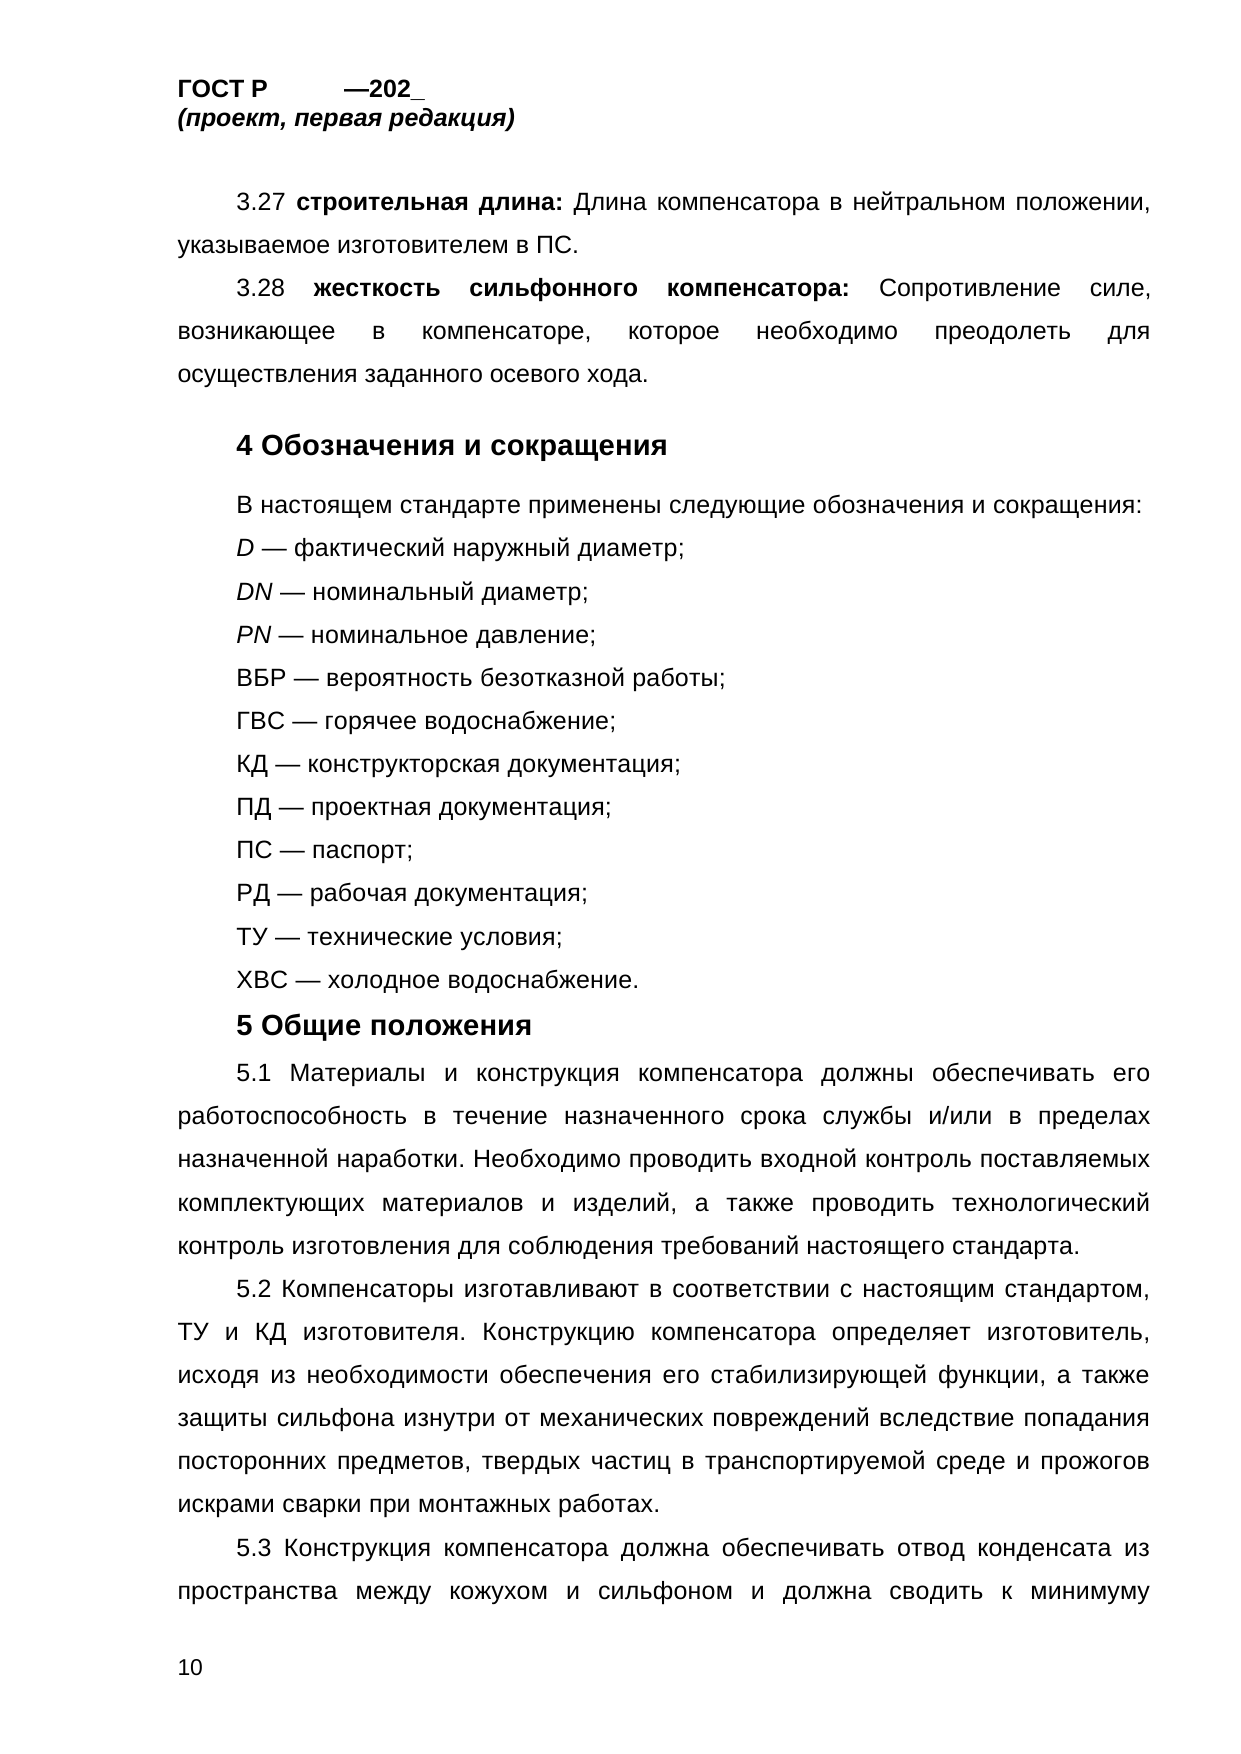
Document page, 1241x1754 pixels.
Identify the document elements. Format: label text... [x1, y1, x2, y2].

text PN ― номинальное давление; [177, 620, 1152, 648]
text 3.28 жесткость сильфонного компенсатора: Сопротивление силе, возникающее в компенсаторе, которое необходимо преодолеть для осуществления заданного осевого хода. [177, 345, 1152, 388]
text В настоящем стандарте применены следующие обозначения и сокращения: [177, 490, 1152, 519]
text ПД ― проектная документация; [177, 792, 1152, 821]
text ВБР ― вероятность безотказной работы; [177, 663, 1152, 692]
text 4 Обозначения и сокращения [177, 427, 1152, 461]
text ПС ― паспорт; [177, 835, 1152, 864]
text ГВС ― горячее водоснабжение; [177, 706, 1152, 735]
text 5.2 Компенсаторы изготавливают в соответствии с настоящим стандартом, ТУ и КД изготовителя. Конструкцию компенсатора определяет изготовитель, исходя из необходимости обеспечения его стабилизирующей функции, а также защиты сильфона изнутри от механических повреждений вследствие попадания посторонних предметов, твердых частиц в транспортируемой среде и прожогов искрами сварки при монтажных работах. [177, 1274, 1152, 1518]
text D ― фактический наружный диаметр; [177, 533, 1152, 562]
text ХВС ― холодное водоснабжение. [177, 965, 1152, 993]
text 3.27 строительная длина: Длина компенсатора в нейтральном положении, указываемое изготовителем в ПС. [177, 187, 1152, 259]
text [177, 1532, 1152, 1604]
text КД ― конструкторская документация; [177, 749, 1152, 778]
text РД ― рабочая документация; [177, 878, 1152, 907]
text 5 Общие положения [177, 1008, 1152, 1041]
text 5.1 Материалы и конструкция компенсатора должны обеспечивать его работоспособность в течение назначенного срока службы и/или в пределах назначенной наработки. Необходимо проводить входной контроль поставляемых комплектующих материалов и изделий, а также проводить технологический контроль изготовления для соблюдения требований настоящего стандарта. [177, 1058, 1152, 1259]
text 3.28 жесткость сильфонного компенсатора: Сопротивление силе, возникающее в компенсаторе, которое необходимо преодолеть для осуществления заданного осевого хода. [177, 273, 1152, 316]
text ТУ ― технические условия; [177, 922, 1152, 950]
text DN ― номинальный диаметр; [177, 577, 1152, 605]
